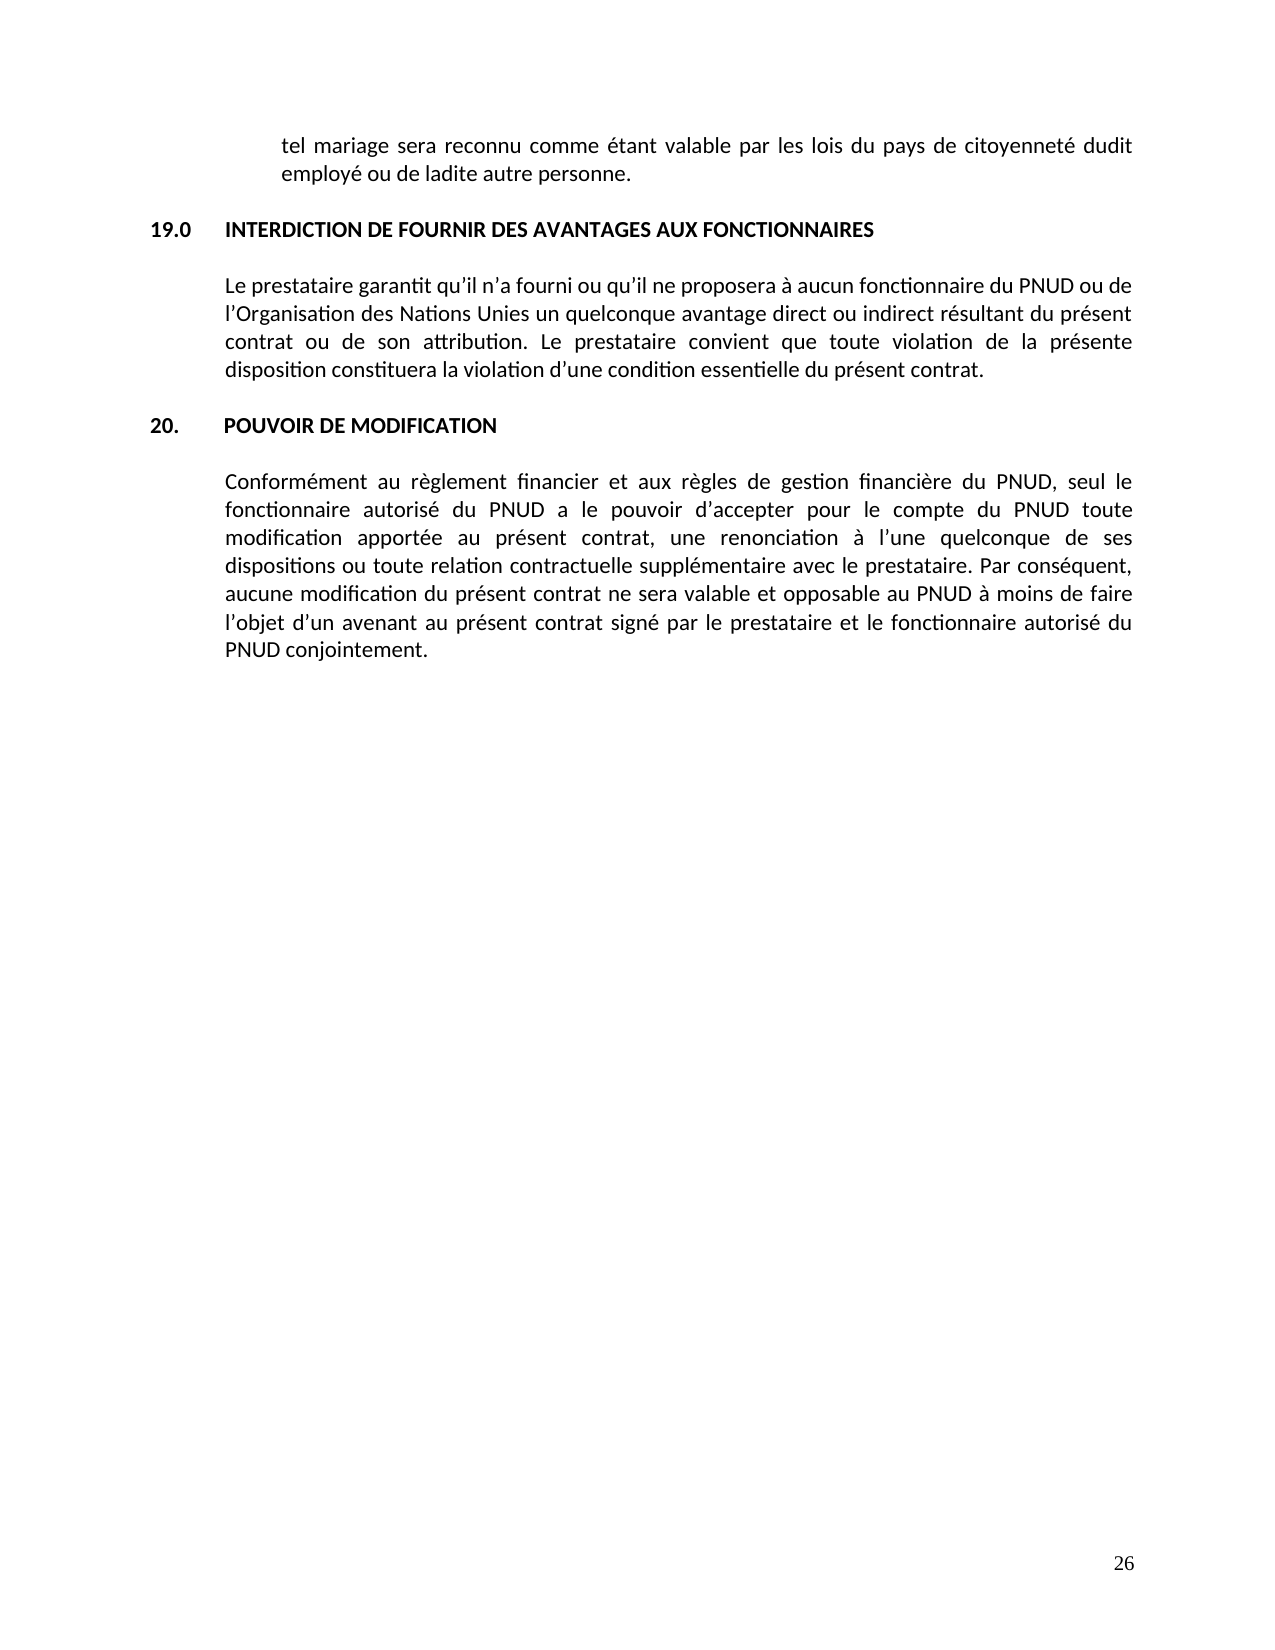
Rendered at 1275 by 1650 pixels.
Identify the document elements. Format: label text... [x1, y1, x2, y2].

text Le prestataire garantit qu’il n’a fourni ou qu’il ne proposera à aucun fonctionnaire du PNUD ou de l’Organisation des Nations Unies un quelconque avantage direct ou indirect résultant du présent contrat ou de son attribution. Le prestataire convient que toute violation de la présente disposition constituera la violation d’une condition essentielle du présent contrat. [225, 271, 1134, 383]
text Conformément au règlement financier et aux règles de gestion financière du PNUD, seul le fonctionnaire autorisé du PNUD a le pouvoir d’accepter pour le compte du PNUD toute modification apportée au présent contrat, une renonciation à l’une quelconque de ses dispositions ou toute relation contractuelle supplémentaire avec le prestataire. Par conséquent, aucune modification du présent contrat ne sera valable et opposable au PNUD à moins de faire l’objet d’un avenant au présent contrat signé par le prestataire et le fonctionnaire autorisé du PNUD conjointement. [225, 467, 1134, 664]
text 20. POUVOIR DE MODIFICATION [150, 411, 1134, 439]
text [225, 131, 1134, 187]
list INTERDICTION DE FOURNIR DES AVANTAGES AUX FONCTIONNAIRES [150, 215, 1134, 243]
